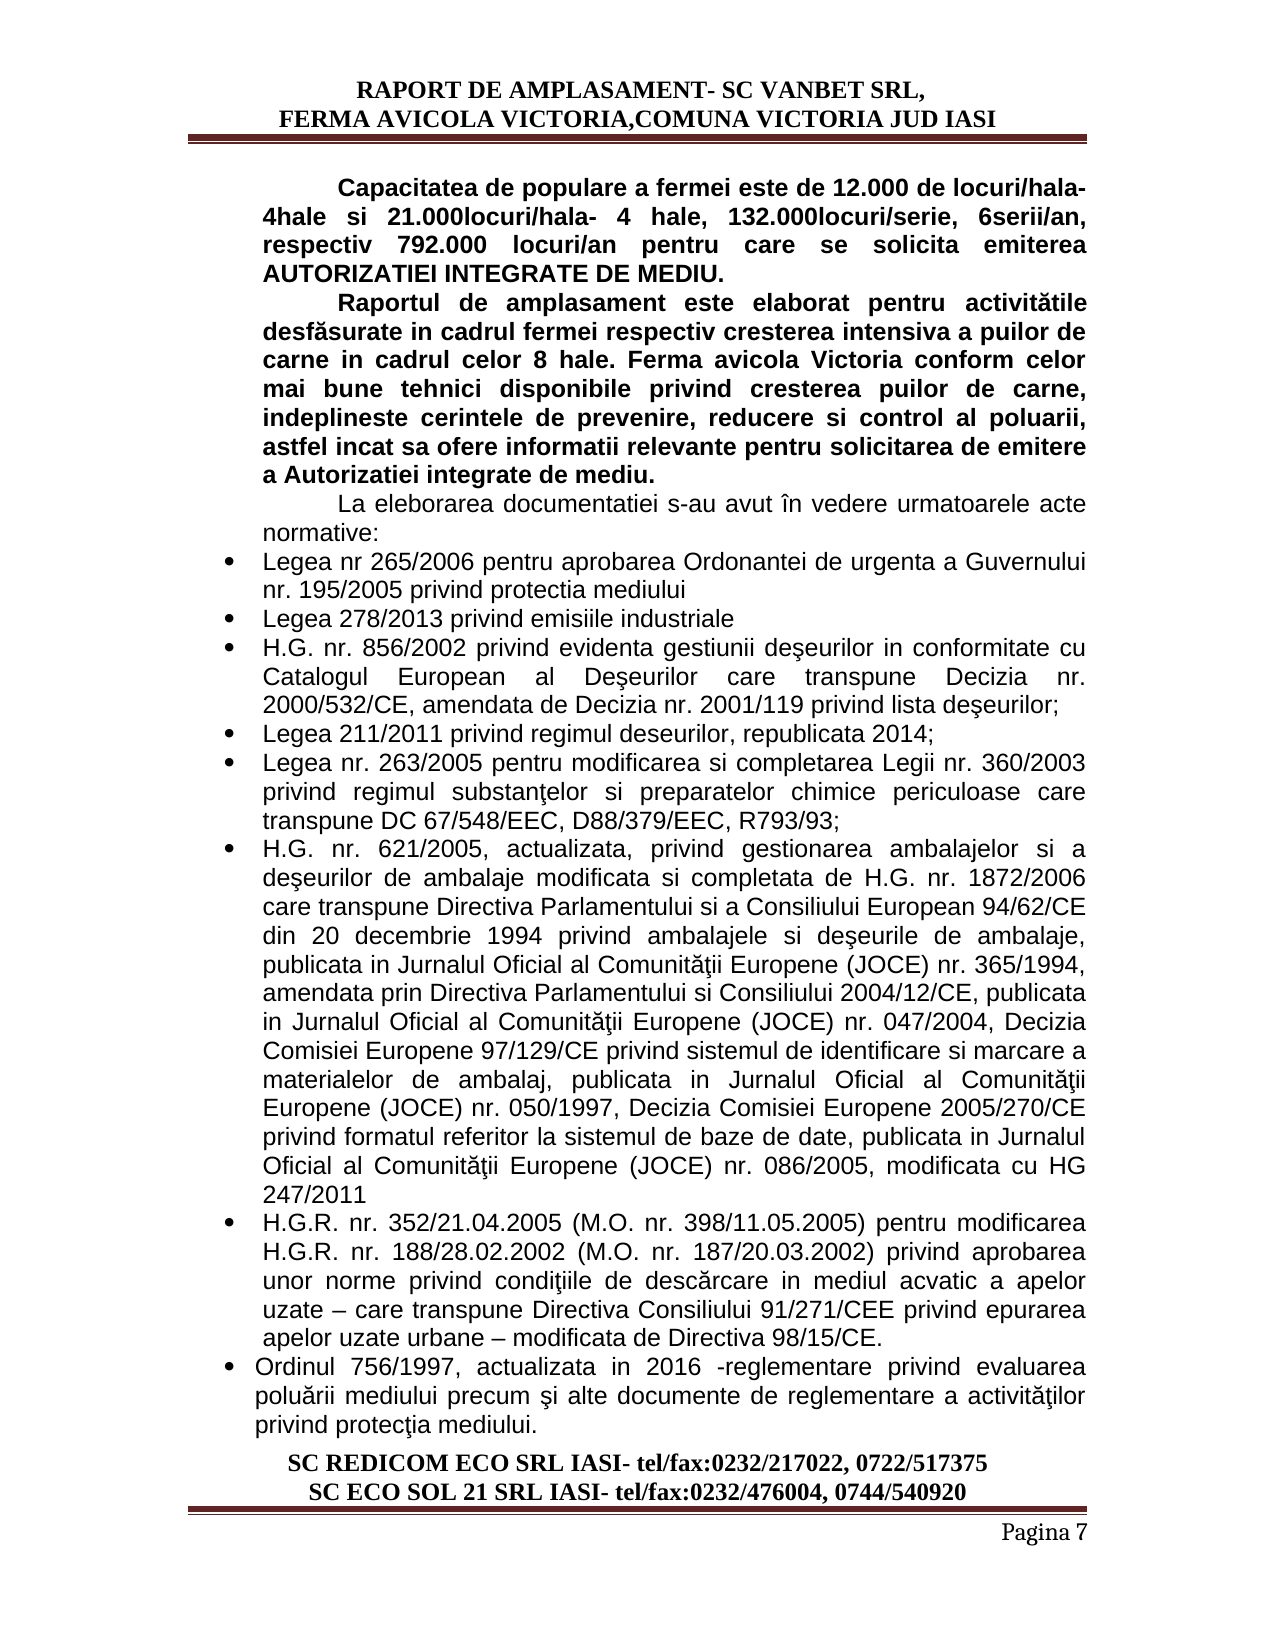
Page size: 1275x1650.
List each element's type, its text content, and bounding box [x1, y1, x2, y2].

list Legea 278/2013 privind emisiile industriale [225, 604, 1087, 633]
text La eleborarea documentatiei s-au avut în vedere urmatoarele acte normative: [262, 489, 1087, 546]
list Ordinul 756/1997, actualizata in 2016 -reglementare privind evaluarea poluării mediului precum şi alte documente de reglementare a activităţilor privind protecţia mediului. [225, 1352, 1087, 1438]
list Legea nr 265/2006 pentru aprobarea Ordonantei de urgenta a Guvernului nr. 195/2005 privind protectia mediului [225, 546, 1087, 604]
list H.G.R. nr. 352/21.04.2005 (M.O. nr. 398/11.05.2005) pentru modificarea H.G.R. nr. 188/28.02.2002 (M.O. nr. 187/20.03.2002) privind aprobarea unor norme privind condiţiile de descărcare in mediul acvatic a apelor uzate – care transpune Directiva Consiliului 91/271/CEE privind epurarea apelor uzate urbane – modificata de Directiva 98/15/CE. [225, 1208, 1087, 1352]
list Legea nr. 263/2005 pentru modificarea si completarea Legii nr. 360/2003 privind regimul substanţelor si preparatelor chimice periculoase care transpune DC 67/548/EEC, D88/379/EEC, R793/93; [225, 748, 1087, 834]
list Legea 211/2011 privind regimul deseurilor, republicata 2014; [225, 719, 1087, 748]
list H.G. nr. 621/2005, actualizata, privind gestionarea ambalajelor si a deşeurilor de ambalaje modificata si completata de H.G. nr. 1872/2006 care transpune Directiva Parlamentului si a Consiliului European 94/62/CE din 20 decembrie 1994 privind ambalajele si deşeurile de ambalaje, publicata in Jurnalul Oficial al Comunităţii Europene (JOCE) nr. 365/1994, amendata prin Directiva Parlamentului si Consiliului 2004/12/CE, publicata in Jurnalul Oficial al Comunităţii Europene (JOCE) nr. 047/2004, Decizia Comisiei Europene 97/129/CE privind sistemul de identificare si marcare a materialelor de ambalaj, publicata in Jurnalul Oficial al Comunităţii Europene (JOCE) nr. 050/1997, Decizia Comisiei Europene 2005/270/CE privind formatul referitor la sistemul de baze de date, publicata in Jurnalul Oficial al Comunităţii Europene (JOCE) nr. 086/2005, modificata cu HG 247/2011 [225, 834, 1087, 1208]
text Capacitatea de populare a fermei este de 12.000 de locuri/hala- 4hale si 21.000locuri/hala- 4 hale, 132.000locuri/serie, 6serii/an, respectiv 792.000 locuri/an pentru care se solicita emiterea AUTORIZATIEI INTEGRATE DE MEDIU. [262, 173, 1087, 288]
text Raportul de amplasament este elaborat pentru activitătile desfăsurate in cadrul fermei respectiv cresterea intensiva a puilor de carne in cadrul celor 8 hale. Ferma avicola Victoria conform celor mai bune tehnici disponibile privind cresterea puilor de carne, indeplineste cerintele de prevenire, reducere si control al poluarii, astfel incat sa ofere informatii relevante pentru solicitarea de emitere a Autorizatiei integrate de mediu. [262, 288, 1087, 489]
list H.G. nr. 856/2002 privind evidenta gestiunii deşeurilor in conformitate cu Catalogul European al Deşeurilor care transpune Decizia nr. 2000/532/CE, amendata de Decizia nr. 2001/119 privind lista deşeurilor; [225, 633, 1087, 719]
